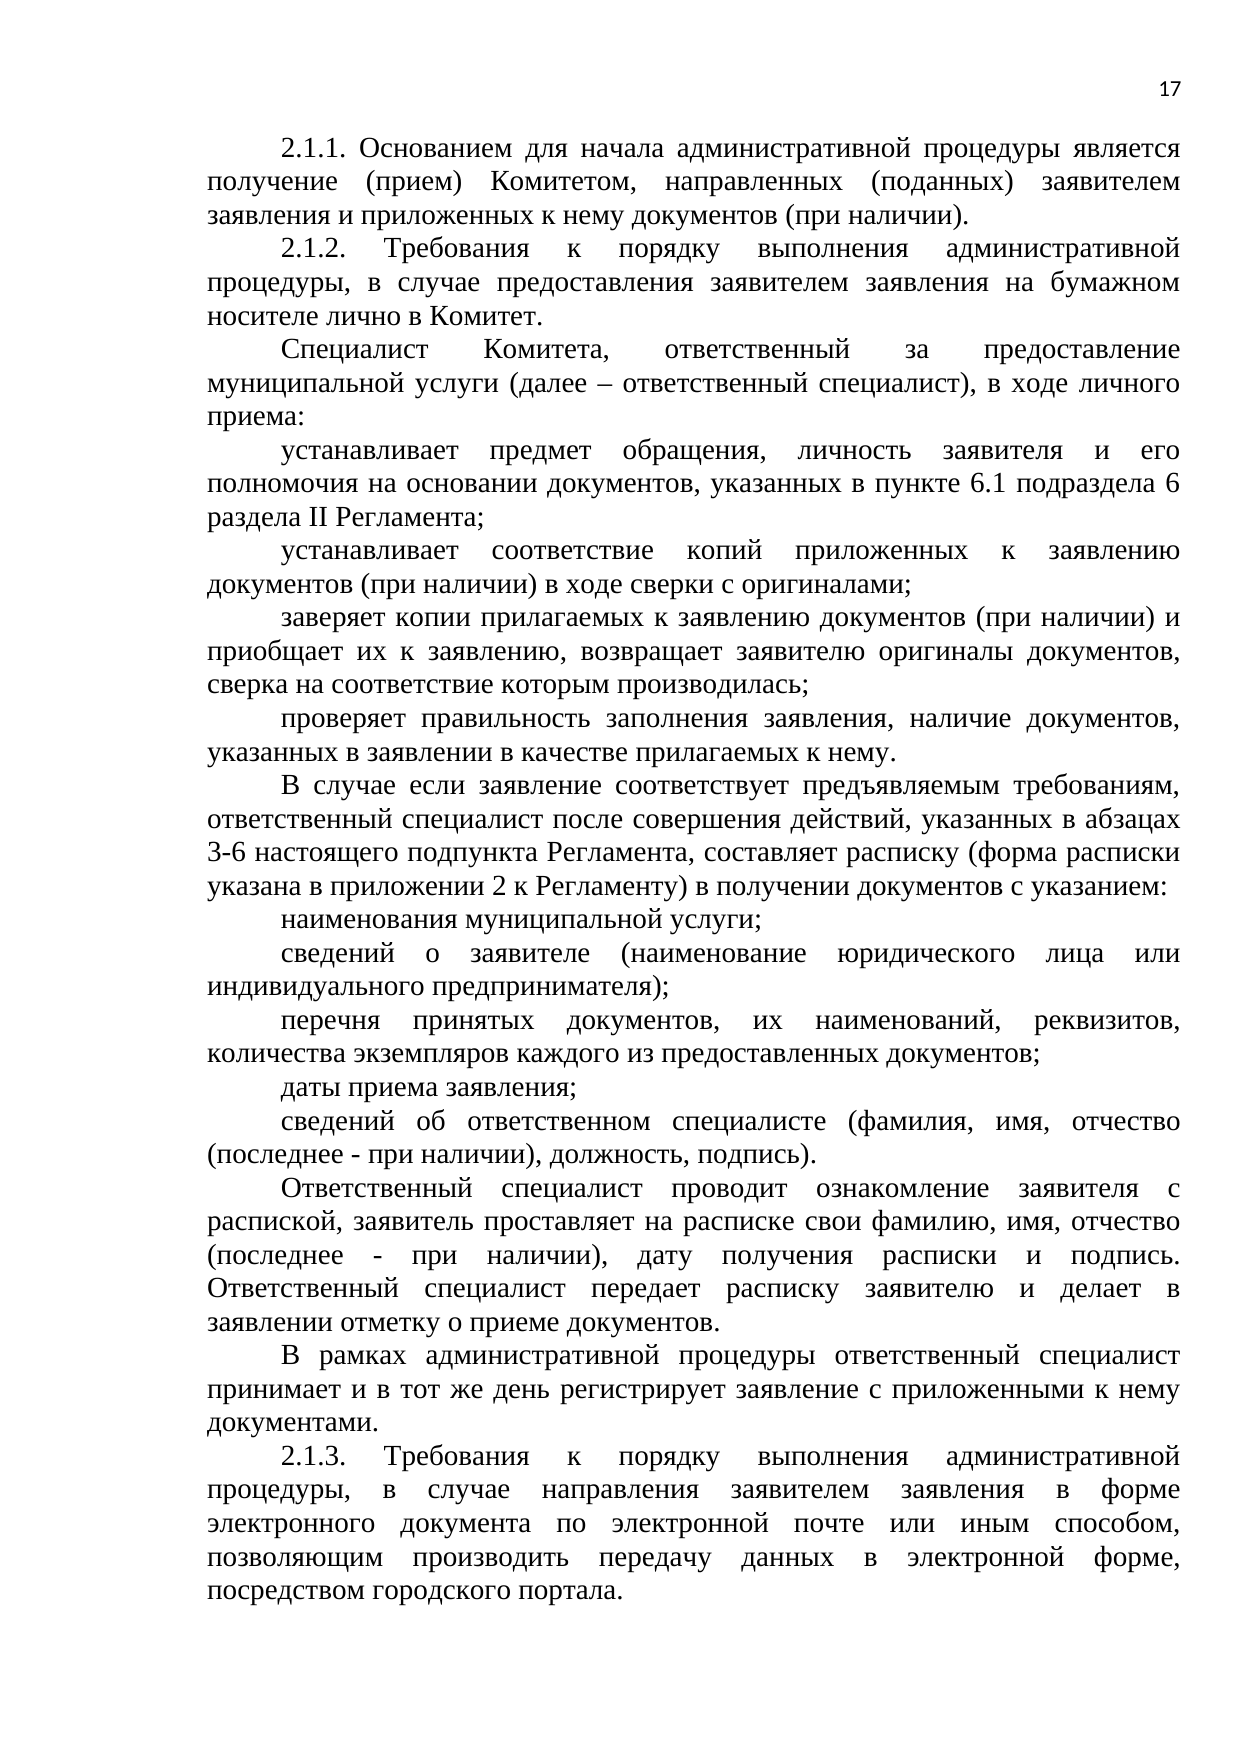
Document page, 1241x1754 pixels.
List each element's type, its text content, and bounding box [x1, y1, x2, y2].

text устанавливает предмет обращения, личность заявителя и его полномочия на основании документов, указанных в пункте 6.1 подраздела 6 раздела II Регламента; [207, 432, 1181, 532]
text заверяет копии прилагаемых к заявлению документов (при наличии) и приобщает их к заявлению, возвращает заявителю оригиналы документов, сверка на соответствие которым производилась; [207, 599, 1181, 700]
text сведений о заявителе (наименование юридического лица или индивидуального предпринимателя); [207, 935, 1181, 1002]
text устанавливает соответствие копий приложенных к заявлению документов (при наличии) в ходе сверки с оригиналами; [207, 532, 1181, 599]
text 2.1.2. Требования к порядку выполнения административной процедуры, в случае предоставления заявителем заявления на бумажном носителе лично в Комитет. [207, 231, 1181, 331]
text В рамках административной процедуры ответственный специалист принимает и в тот же день регистрирует заявление с приложенными к нему документами. [207, 1337, 1181, 1438]
text даты приема заявления; [207, 1069, 1181, 1103]
text перечня принятых документов, их наименований, реквизитов, количества экземпляров каждого из предоставленных документов; [207, 1002, 1181, 1069]
text 2.1.3. Требования к порядку выполнения административной процедуры, в случае направления заявителем заявления в форме электронного документа по электронной почте или иным способом, позволяющим производить передачу данных в электронной форме, посредством городского портала. [207, 1438, 1181, 1606]
text Ответственный специалист проводит ознакомление заявителя с распиской, заявитель проставляет на расписке свои фамилию, имя, отчество (последнее - при наличии), дату получения расписки и подпись. Ответственный специалист передает расписку заявителю и делает в заявлении отметку о приеме документов. [207, 1170, 1181, 1337]
text 2.1.1. Основанием для начала административной процедуры является получение (прием) Комитетом, направленных (поданных) заявителем заявления и приложенных к нему документов (при наличии). [207, 130, 1181, 231]
text Специалист Комитета, ответственный за предоставление муниципальной услуги (далее – ответственный специалист), в ходе личного приема: [207, 331, 1181, 432]
text сведений об ответственном специалисте (фамилия, имя, отчество (последнее - при наличии), должность, подпись). [207, 1103, 1181, 1170]
text В случае если заявление соответствует предъявляемым требованиям, ответственный специалист после совершения действий, указанных в абзацах 3-6 настоящего подпункта Регламента, составляет расписку (форма расписки указана в приложении 2 к Регламенту) в получении документов с указанием: [207, 767, 1181, 901]
text проверяет правильность заполнения заявления, наличие документов, указанных в заявлении в качестве прилагаемых к нему. [207, 700, 1181, 767]
text наименования муниципальной услуги; [207, 901, 1181, 935]
